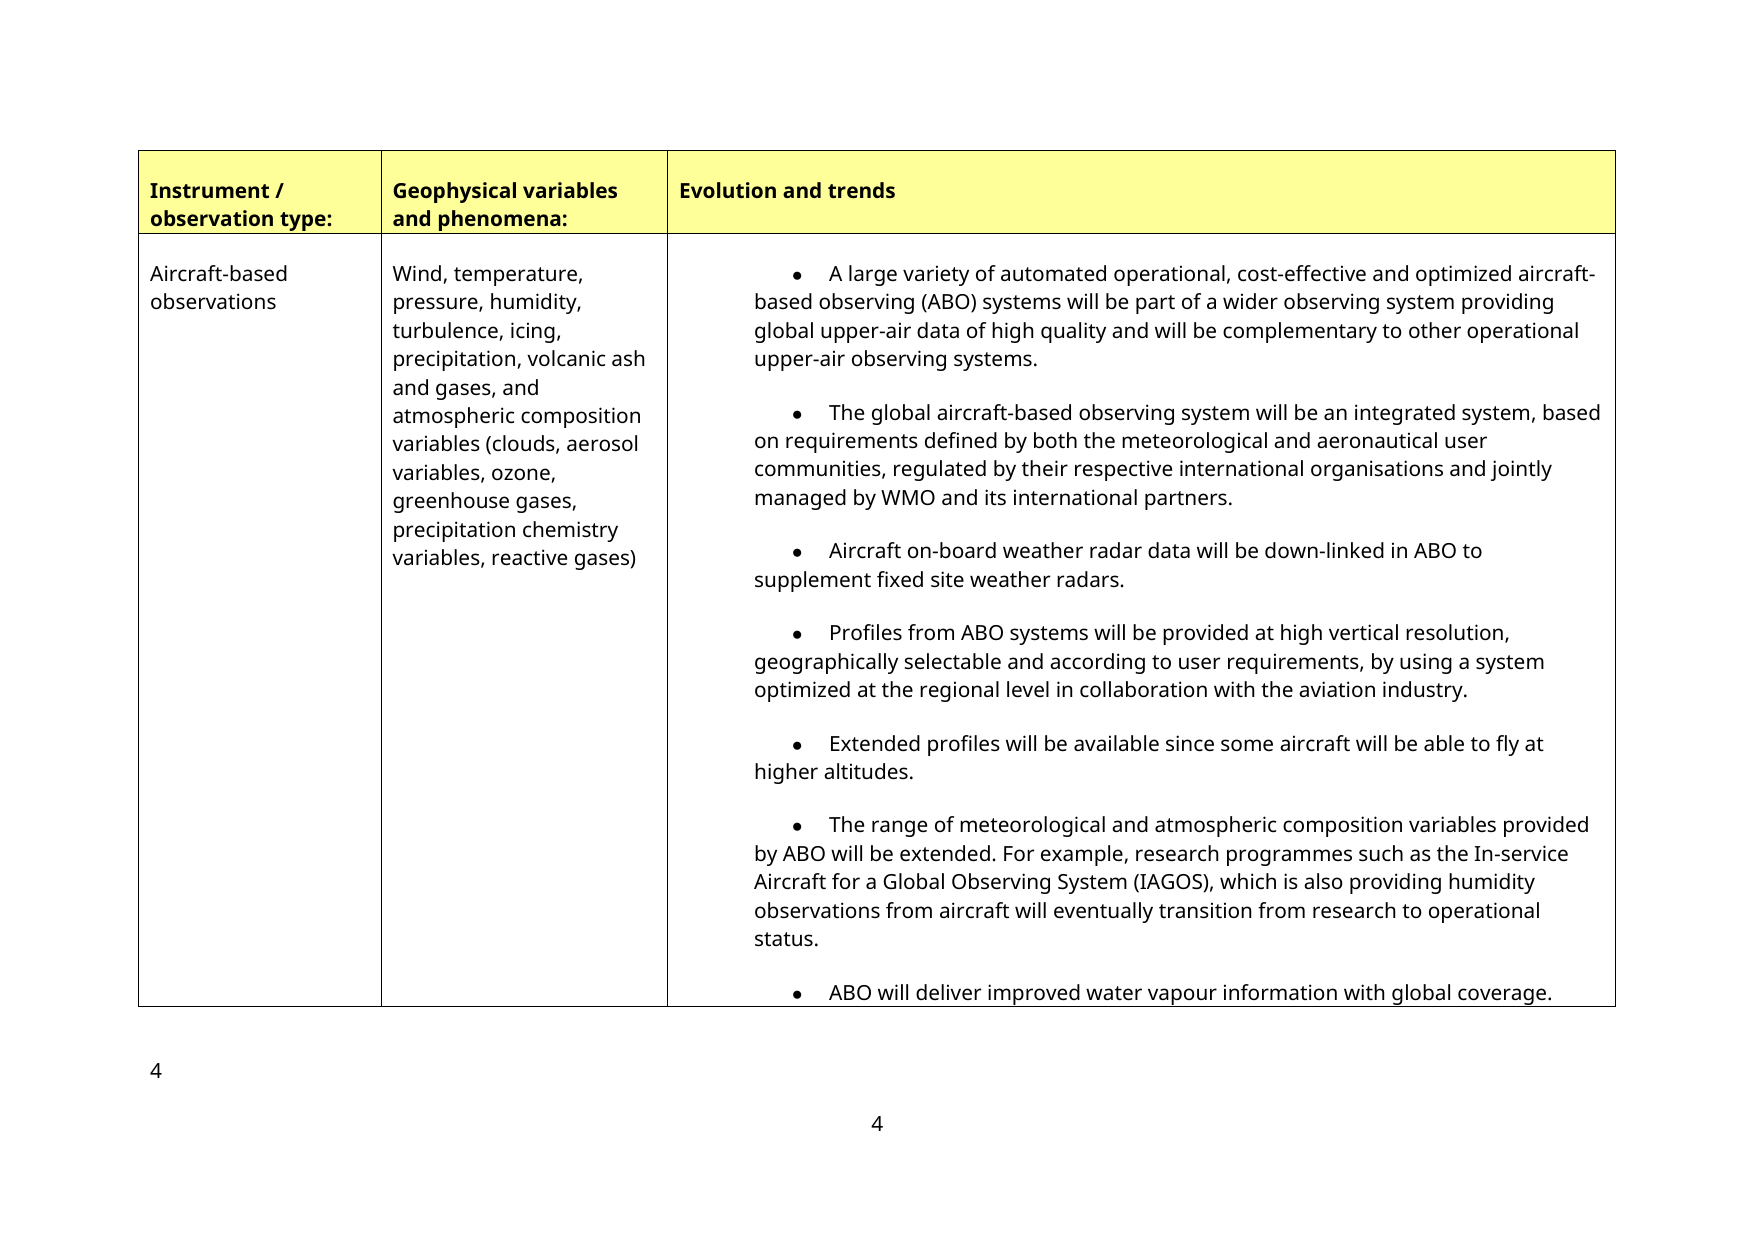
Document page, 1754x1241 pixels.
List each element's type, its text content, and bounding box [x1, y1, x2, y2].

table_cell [668, 234, 1615, 1006]
table_header Instrument / observation type: [139, 151, 381, 233]
table_cell Aircraft-based observations [139, 234, 381, 1006]
table_header Geophysical variables and phenomena: [382, 151, 667, 233]
table_header Evolution and trends [668, 151, 1615, 233]
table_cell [382, 234, 667, 1006]
